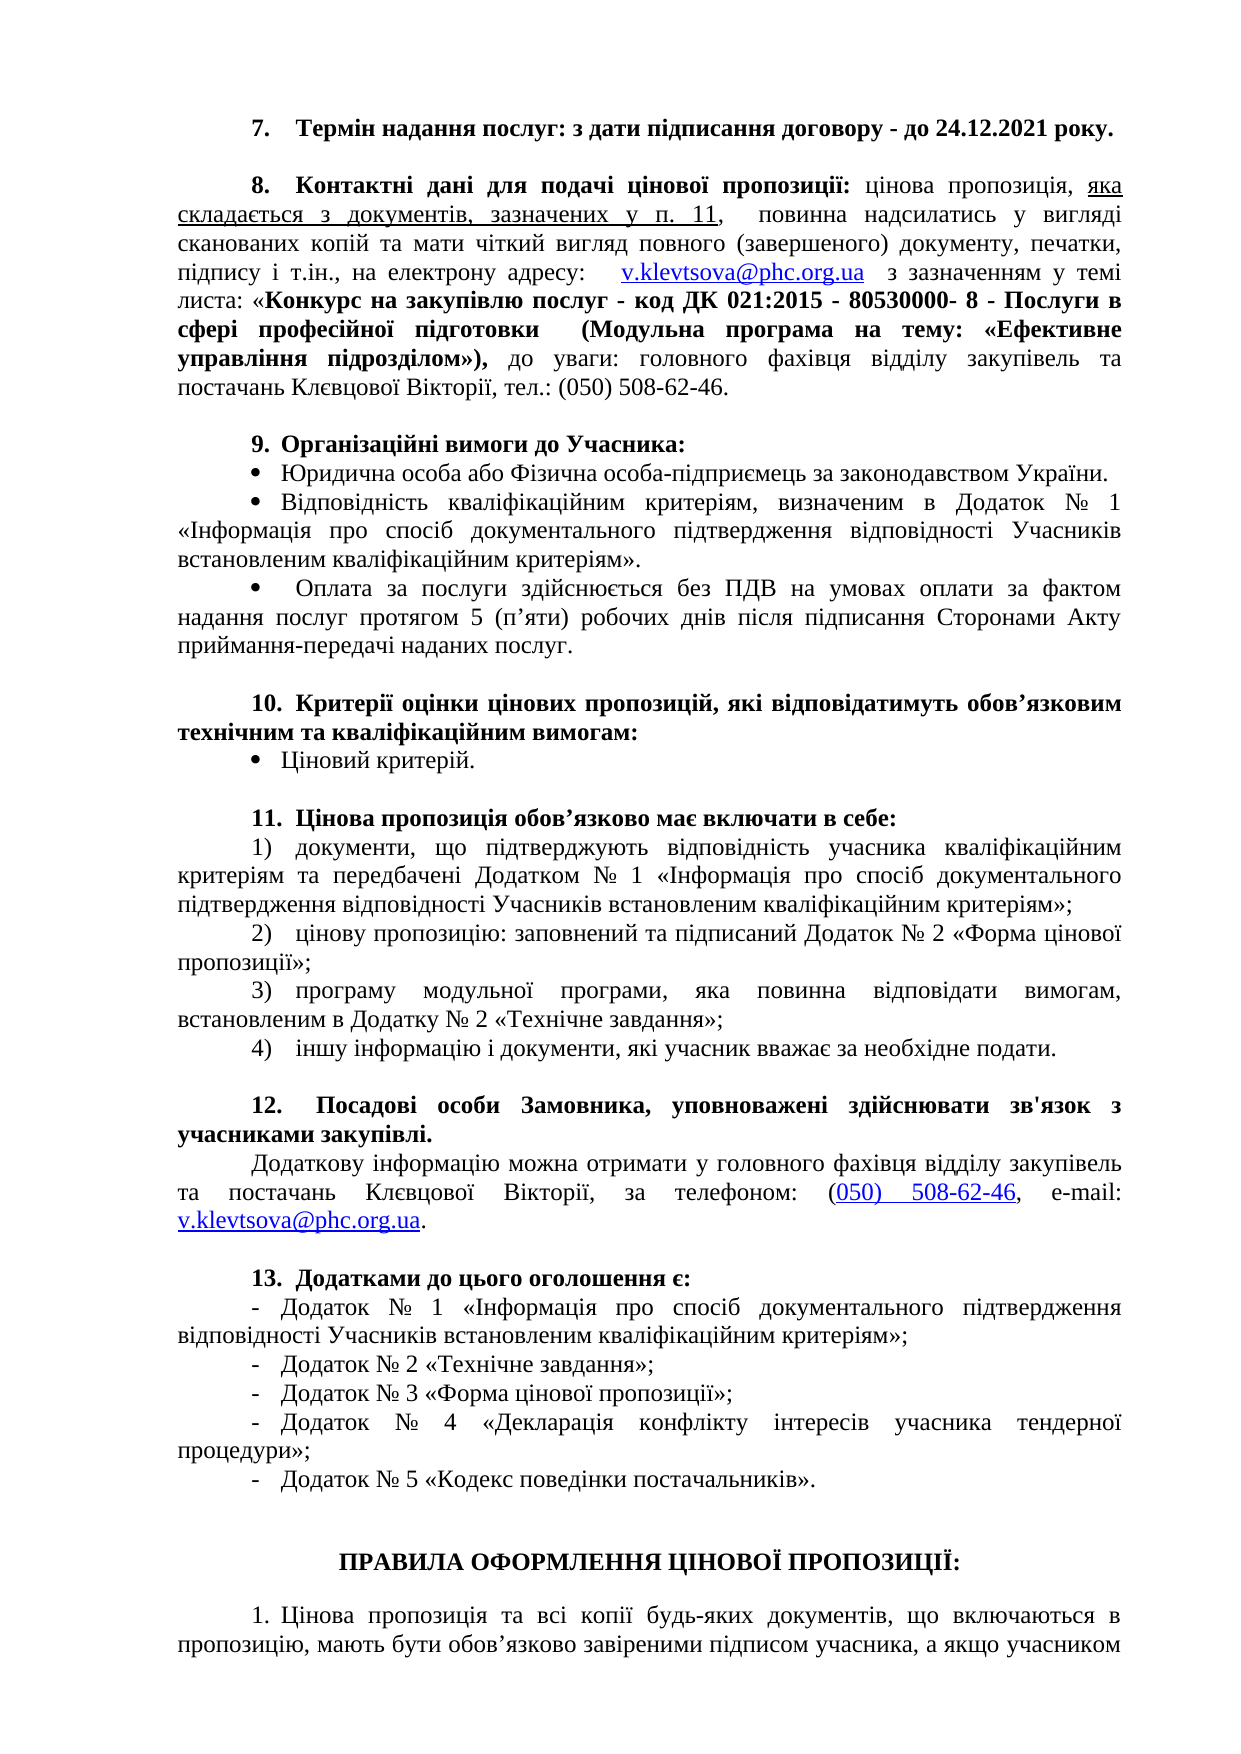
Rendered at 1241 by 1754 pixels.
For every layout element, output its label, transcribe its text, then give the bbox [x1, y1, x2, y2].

list іншу інформацію і документи, які учасник вважає за необхідне подати. [177, 1033, 1122, 1062]
list Цінова пропозиція обов’язково має включати в себе: [177, 803, 1122, 832]
list Оплата за послуги здійснюється без ПДВ на умовах оплати за фактом надання послуг протягом 5 (п’яти) робочих днів після підписання Сторонами Акту приймання-передачі наданих послуг. [177, 573, 1122, 659]
list Контактні дані для подачі цінової пропозиції: цінова пропозиція, яка складається з документів, зазначених у п. 11, повинна надсилатись у вигляді сканованих копій та мати чіткий вигляд повного (завершеного) документу, печатки, підпису і т.ін., на електрону адресу: v.klevtsova@phc.org.ua з зазначенням у темі листа: «Конкурс на закупівлю послуг - код ДК 021:2015 - 80530000- 8 - Послуги в сфері професійної підготовки (Модульна програма на тему: «Eфективне управління підрозділом»), до уваги: головного фахівця відділу закупівель та постачань Клєвцової Вікторії, тел.: (050) 508-62-46. [177, 170, 1122, 400]
text Правила оформлення ЦінОВОЇ ПРОПОЗИЦІЇ: [177, 1547, 1122, 1576]
list Додаток № 2 «Технічне завдання»; [177, 1349, 1122, 1378]
list Додаток № 3 «Форма цінової пропозиції»; [177, 1378, 1122, 1407]
list цінову пропозицію: заповнений та підписаний Додаток № 2 «Форма цінової пропозиції»; [177, 918, 1122, 975]
list Термін надання послуг: з дати підписання договору - до 24.12.2021 року. [177, 113, 1122, 142]
list Відповідність кваліфікаційним критеріям, визначеним в Додаток № 1 «Інформація про спосіб документального підтвердження відповідності Учасників встановленим кваліфікаційним критеріям». [177, 487, 1122, 573]
list Критерії оцінки цінових пропозицій, які відповідатимуть обов’язковим технічним та кваліфікаційним вимогам: [177, 688, 1122, 745]
list Організаційні вимоги до Учасника: [251, 429, 1122, 458]
list Додаткову інформацію можна отримати у головного фахівця відділу закупівель та постачань Клєвцової Вікторії, за телефоном: (050) 508-62-46, е-mail: v.klevtsova@phc.org.ua. [177, 1148, 1122, 1234]
list Додаток № 5 «Кодекс поведінки постачальників». [177, 1464, 1122, 1493]
list Юридична особа або Фізична особа-підприємець за законодавством України. [177, 458, 1122, 487]
list Посадові особи Замовника, уповноважені здійснювати зв'язок з учасниками закупівлі. [177, 1090, 1122, 1148]
list документи, що підтверджують відповідність учасника кваліфікаційним критеріям та передбачені Додатком № 1 «Інформація про спосіб документального підтвердження відповідності Учасників встановленим кваліфікаційним критеріям»; [177, 832, 1122, 918]
list Додаток № 1 «Інформація про спосіб документального підтвердження відповідності Учасників встановленим кваліфікаційним критеріям»; [177, 1292, 1122, 1349]
list Ціновий критерій. [177, 745, 1122, 774]
list Додаток № 4 «Декларація конфлікту інтересів учасника тендерної процедури»; [177, 1407, 1122, 1464]
list програму модульної програми, яка повинна відповідати вимогам, встановленим в Додатку № 2 «Технічне завдання»; [177, 975, 1122, 1033]
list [177, 1601, 1122, 1658]
list Додатками до цього оголошення є: [177, 1263, 1122, 1292]
